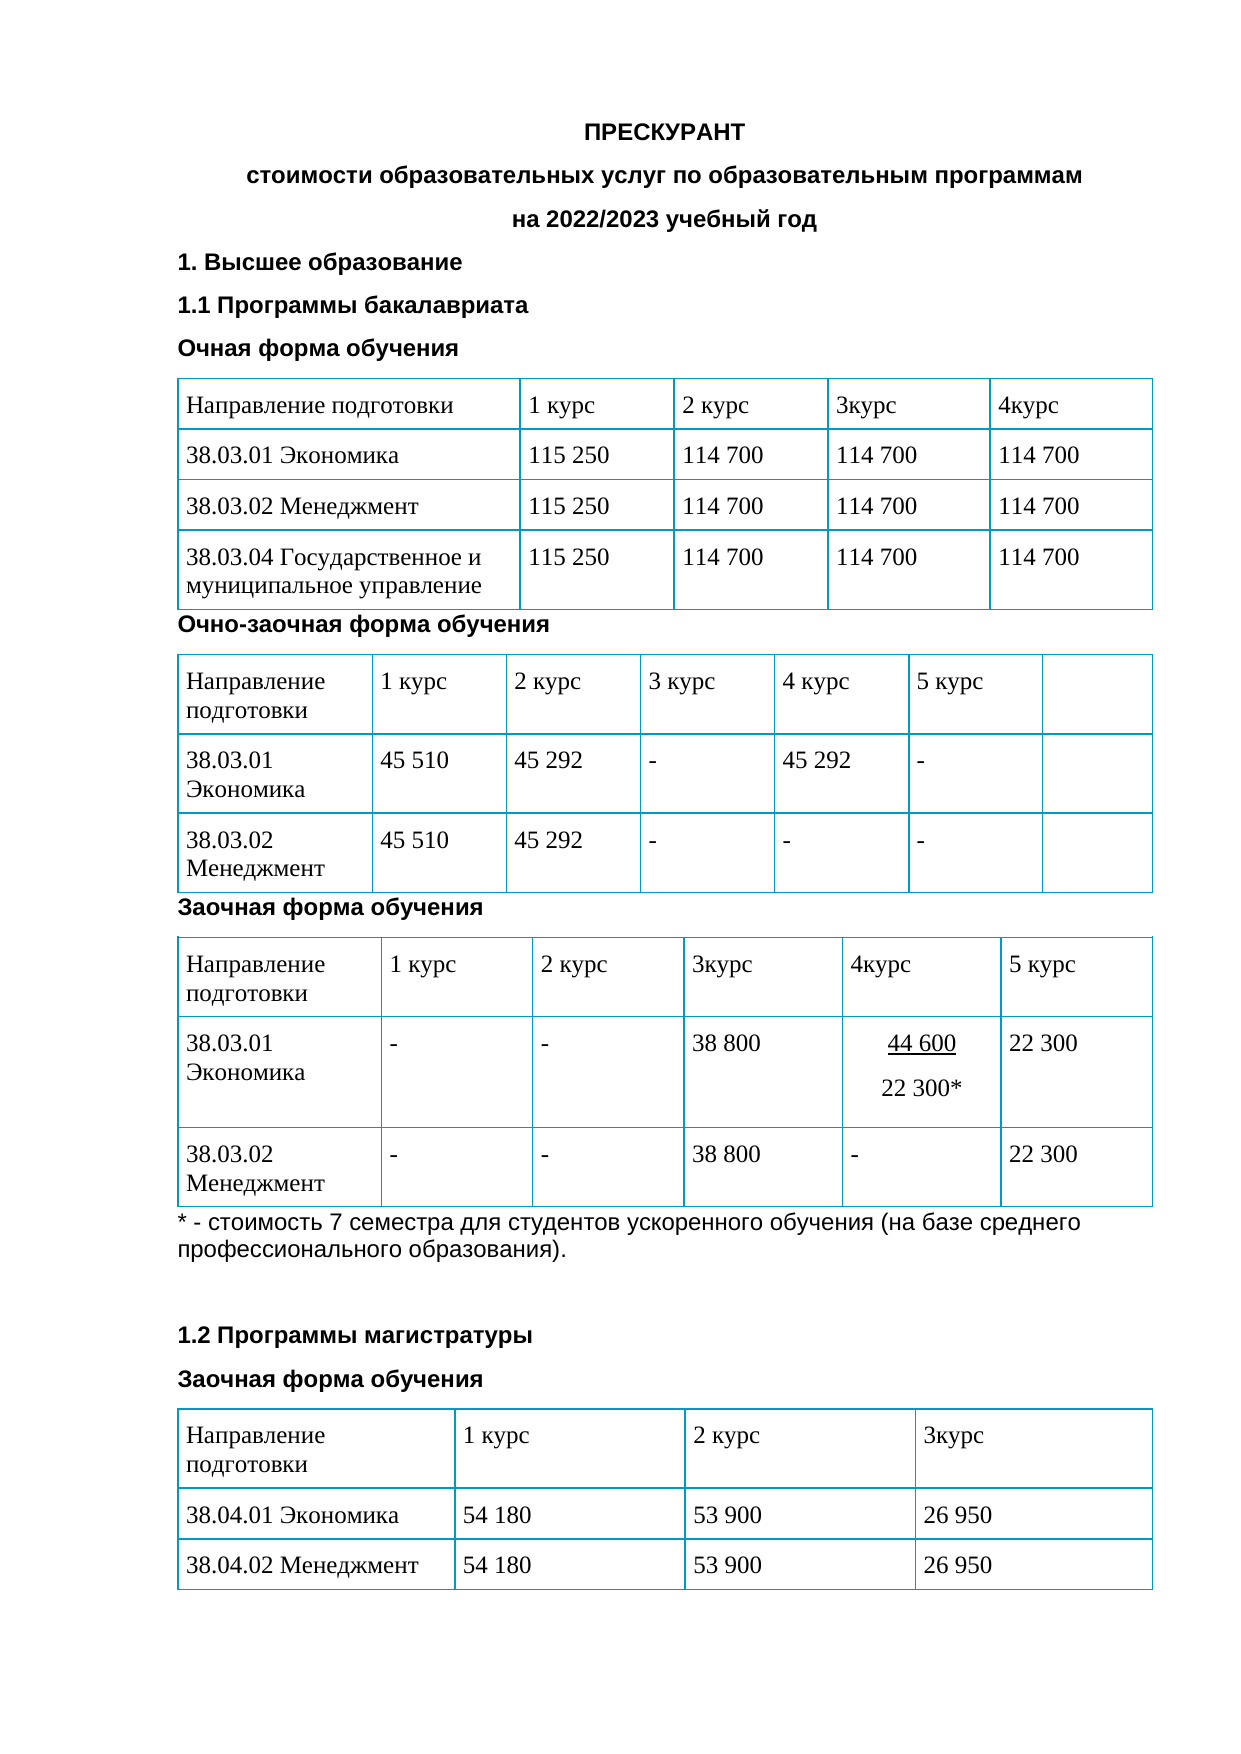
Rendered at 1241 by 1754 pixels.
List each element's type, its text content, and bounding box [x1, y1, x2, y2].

table_header 1 курс [373, 655, 506, 733]
text Очно-заочная форма обучения [177, 610, 1152, 638]
table_cell 115 250 [521, 531, 673, 609]
table_cell - [641, 735, 774, 812]
table_cell 44 600 22 300* [843, 1017, 1000, 1126]
table_cell 45 292 [507, 735, 640, 812]
table_header 2 курс [507, 655, 640, 733]
table_header Направление подготовки [179, 379, 519, 428]
text 1.2 Программы магистратуры [177, 1321, 1152, 1349]
table_header 3курс [685, 938, 842, 1016]
table_header 3 курс [641, 655, 774, 733]
table_header 3курс [829, 379, 989, 428]
table_cell 38.03.02 Менеджмент [179, 1128, 381, 1206]
table_header 4курс [991, 379, 1152, 428]
table_header 2 курс [533, 938, 683, 1016]
text на 2022/2023 учебный год [177, 204, 1152, 232]
table_cell 38.03.04 Государственное и муниципальное управление [179, 531, 519, 609]
table_header 4 курс [775, 655, 908, 733]
table_cell 114 700 [991, 531, 1152, 609]
table_cell 38.03.01 Экономика [179, 735, 372, 812]
table_header 4курс [843, 938, 1000, 1016]
table_header 2 курс [675, 379, 827, 428]
table_cell 22 300 [1002, 1128, 1152, 1206]
table_cell 54 180 [456, 1540, 684, 1588]
table_cell - [533, 1128, 683, 1206]
table_cell 38.04.02 Менеджмент [179, 1540, 454, 1588]
table_cell 54 180 [456, 1489, 684, 1538]
table_cell 114 700 [675, 531, 827, 609]
table_cell 115 250 [521, 480, 673, 529]
table_cell 115 250 [521, 430, 673, 479]
table_cell 45 292 [507, 814, 640, 892]
table_cell 114 700 [829, 430, 989, 479]
table_cell 45 510 [373, 814, 506, 892]
table_cell - [382, 1017, 532, 1126]
table_cell 38.03.02 Менеджмент [179, 480, 519, 529]
table_cell 114 700 [675, 430, 827, 479]
table_header 2 курс [686, 1410, 915, 1487]
table_cell - [641, 814, 774, 892]
table_cell 114 700 [991, 480, 1152, 529]
table_cell - [533, 1017, 683, 1126]
text Очная форма обучения [177, 334, 1152, 362]
table_cell 22 300 [1002, 1017, 1152, 1126]
table_cell 38 800 [685, 1128, 842, 1206]
table_header 5 курс [910, 655, 1042, 733]
table_cell 114 700 [675, 480, 827, 529]
table_header 5 курс [1002, 938, 1152, 1016]
table_cell 114 700 [991, 430, 1152, 479]
table_cell 53 900 [686, 1489, 915, 1538]
text ПРЕСКУРАНТ [177, 118, 1152, 146]
table_cell [1043, 814, 1152, 892]
text * - стоимость 7 семестра для студентов ускоренного обучения (на базе среднего профессионального образования). [177, 1207, 1152, 1263]
table_cell [1043, 735, 1152, 812]
table_cell 38 800 [685, 1017, 842, 1126]
table_header 3курс [916, 1410, 1152, 1487]
table_cell 38.03.01 Экономика [179, 430, 519, 479]
table_cell 53 900 [686, 1540, 915, 1588]
table_cell 38.04.01 Экономика [179, 1489, 454, 1538]
text 1.1 Программы бакалавриата [177, 291, 1152, 319]
table_cell - [910, 735, 1042, 812]
table_cell - [843, 1128, 1000, 1206]
table_header 1 курс [456, 1410, 684, 1487]
table_cell - [382, 1128, 532, 1206]
table_cell - [775, 814, 908, 892]
table_cell 26 950 [916, 1489, 1152, 1538]
text стоимости образовательных услуг по образовательным программам [177, 161, 1152, 189]
table_header Направление подготовки [179, 655, 372, 733]
text 1. Высшее образование [177, 248, 1152, 275]
table_cell 45 510 [373, 735, 506, 812]
table_header Направление подготовки [179, 938, 381, 1016]
text Заочная форма обучения [177, 893, 1152, 921]
table_header Направление подготовки [179, 1410, 454, 1487]
table_cell 38.03.02 Менеджмент [179, 814, 372, 892]
table_cell 114 700 [829, 531, 989, 609]
table_cell 45 292 [775, 735, 908, 812]
text Заочная форма обучения [177, 1365, 1152, 1392]
table_cell 26 950 [916, 1540, 1152, 1588]
table_cell 114 700 [829, 480, 989, 529]
table_header 1 курс [521, 379, 673, 428]
table_header 1 курс [382, 938, 532, 1016]
table_header [1043, 655, 1152, 733]
table_cell - [910, 814, 1042, 892]
table_cell 38.03.01 Экономика [179, 1017, 381, 1126]
